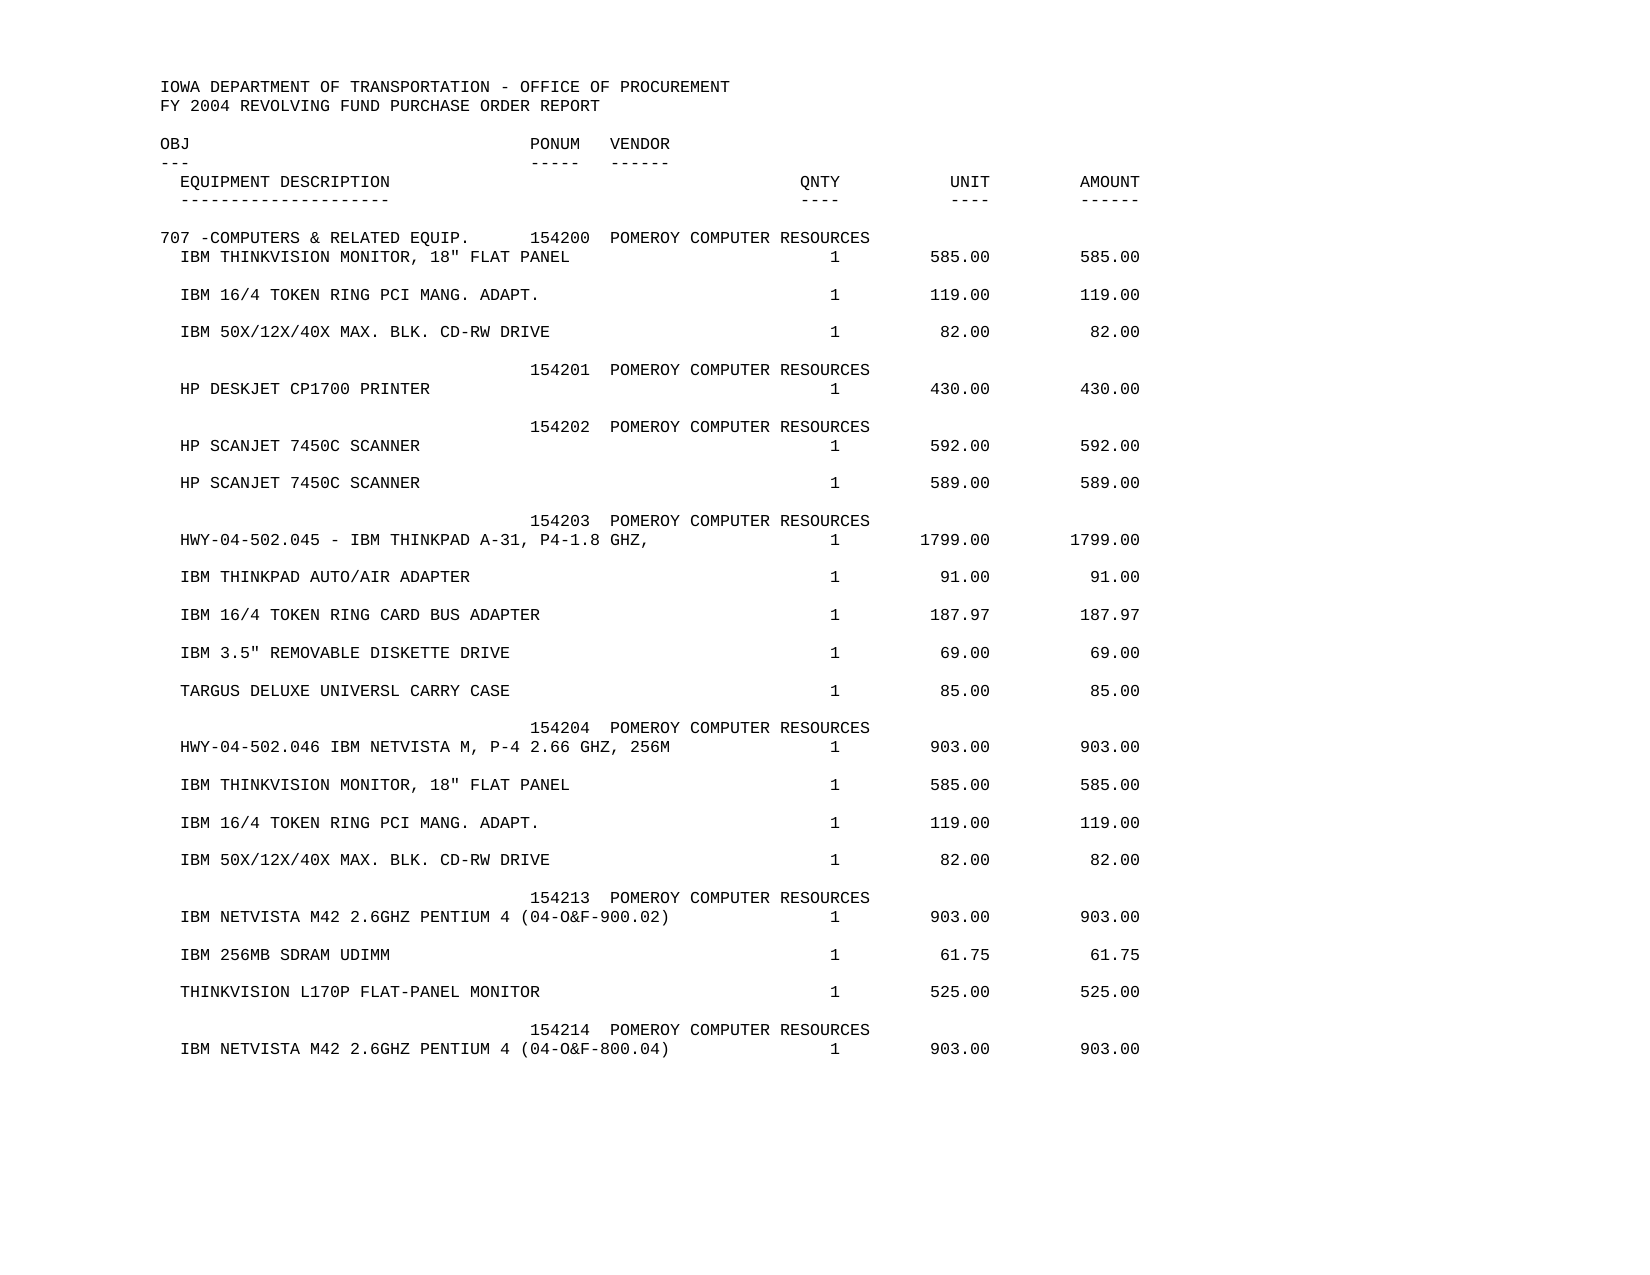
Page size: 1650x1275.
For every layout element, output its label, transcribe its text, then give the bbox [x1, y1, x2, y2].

text IBM THINKPAD AUTO/AIR ADAPTER 1 91.00 91.00 [150, 569, 1500, 588]
text IBM 16/4 TOKEN RING PCI MANG. ADAPT. 1 119.00 119.00 [150, 814, 1500, 833]
text IBM 3.5" REMOVABLE DISKETTE DRIVE 1 69.00 69.00 [150, 644, 1500, 663]
text --------------------- ---- ---- ------ [150, 192, 1500, 211]
text HP DESKJET CP1700 PRINTER 1 430.00 430.00 [150, 381, 1500, 399]
text HWY-04-502.046 IBM NETVISTA M, P-4 2.66 GHZ, 256M 1 903.00 903.00 [150, 739, 1500, 758]
text IBM 256MB SDRAM UDIMM 1 61.75 61.75 [150, 946, 1500, 965]
text HP SCANJET 7450C SCANNER 1 592.00 592.00 [150, 437, 1500, 456]
text 154202 POMEROY COMPUTER RESOURCES [150, 418, 1500, 437]
text EQUIPMENT DESCRIPTION QNTY UNIT AMOUNT [150, 173, 1500, 192]
text IBM NETVISTA M42 2.6GHZ PENTIUM 4 (04-O&F-800.04) 1 903.00 903.00 [150, 1040, 1500, 1059]
text 154201 POMEROY COMPUTER RESOURCES [150, 362, 1500, 381]
text IBM THINKVISION MONITOR, 18" FLAT PANEL 1 585.00 585.00 [150, 776, 1500, 795]
text 154203 POMEROY COMPUTER RESOURCES [150, 512, 1500, 531]
text IBM NETVISTA M42 2.6GHZ PENTIUM 4 (04-O&F-900.02) 1 903.00 903.00 [150, 908, 1500, 927]
text IBM 16/4 TOKEN RING CARD BUS ADAPTER 1 187.97 187.97 [150, 607, 1500, 626]
text IBM 16/4 TOKEN RING PCI MANG. ADAPT. 1 119.00 119.00 [150, 286, 1500, 305]
text HWY-04-502.045 - IBM THINKPAD A-31, P4-1.8 GHZ, 1 1799.00 1799.00 [150, 531, 1500, 550]
text --- ----- ------ [150, 154, 1500, 173]
text FY 2004 REVOLVING FUND PURCHASE ORDER REPORT [150, 98, 1500, 117]
text 154204 POMEROY COMPUTER RESOURCES [150, 720, 1500, 739]
text IBM 50X/12X/40X MAX. BLK. CD-RW DRIVE 1 82.00 82.00 [150, 324, 1500, 343]
text THINKVISION L170P FLAT-PANEL MONITOR 1 525.00 525.00 [150, 984, 1500, 1003]
text 154214 POMEROY COMPUTER RESOURCES [150, 1022, 1500, 1040]
text IBM THINKVISION MONITOR, 18" FLAT PANEL 1 585.00 585.00 [150, 248, 1500, 267]
text 154213 POMEROY COMPUTER RESOURCES [150, 889, 1500, 908]
text IBM 50X/12X/40X MAX. BLK. CD-RW DRIVE 1 82.00 82.00 [150, 852, 1500, 871]
text OBJ PONUM VENDOR [150, 135, 1500, 154]
text HP SCANJET 7450C SCANNER 1 589.00 589.00 [150, 475, 1500, 494]
text 707 -COMPUTERS & RELATED EQUIP. 154200 POMEROY COMPUTER RESOURCES [150, 230, 1500, 248]
text TARGUS DELUXE UNIVERSL CARRY CASE 1 85.00 85.00 [150, 682, 1500, 701]
text IOWA DEPARTMENT OF TRANSPORTATION - OFFICE OF PROCUREMENT [150, 79, 1500, 98]
